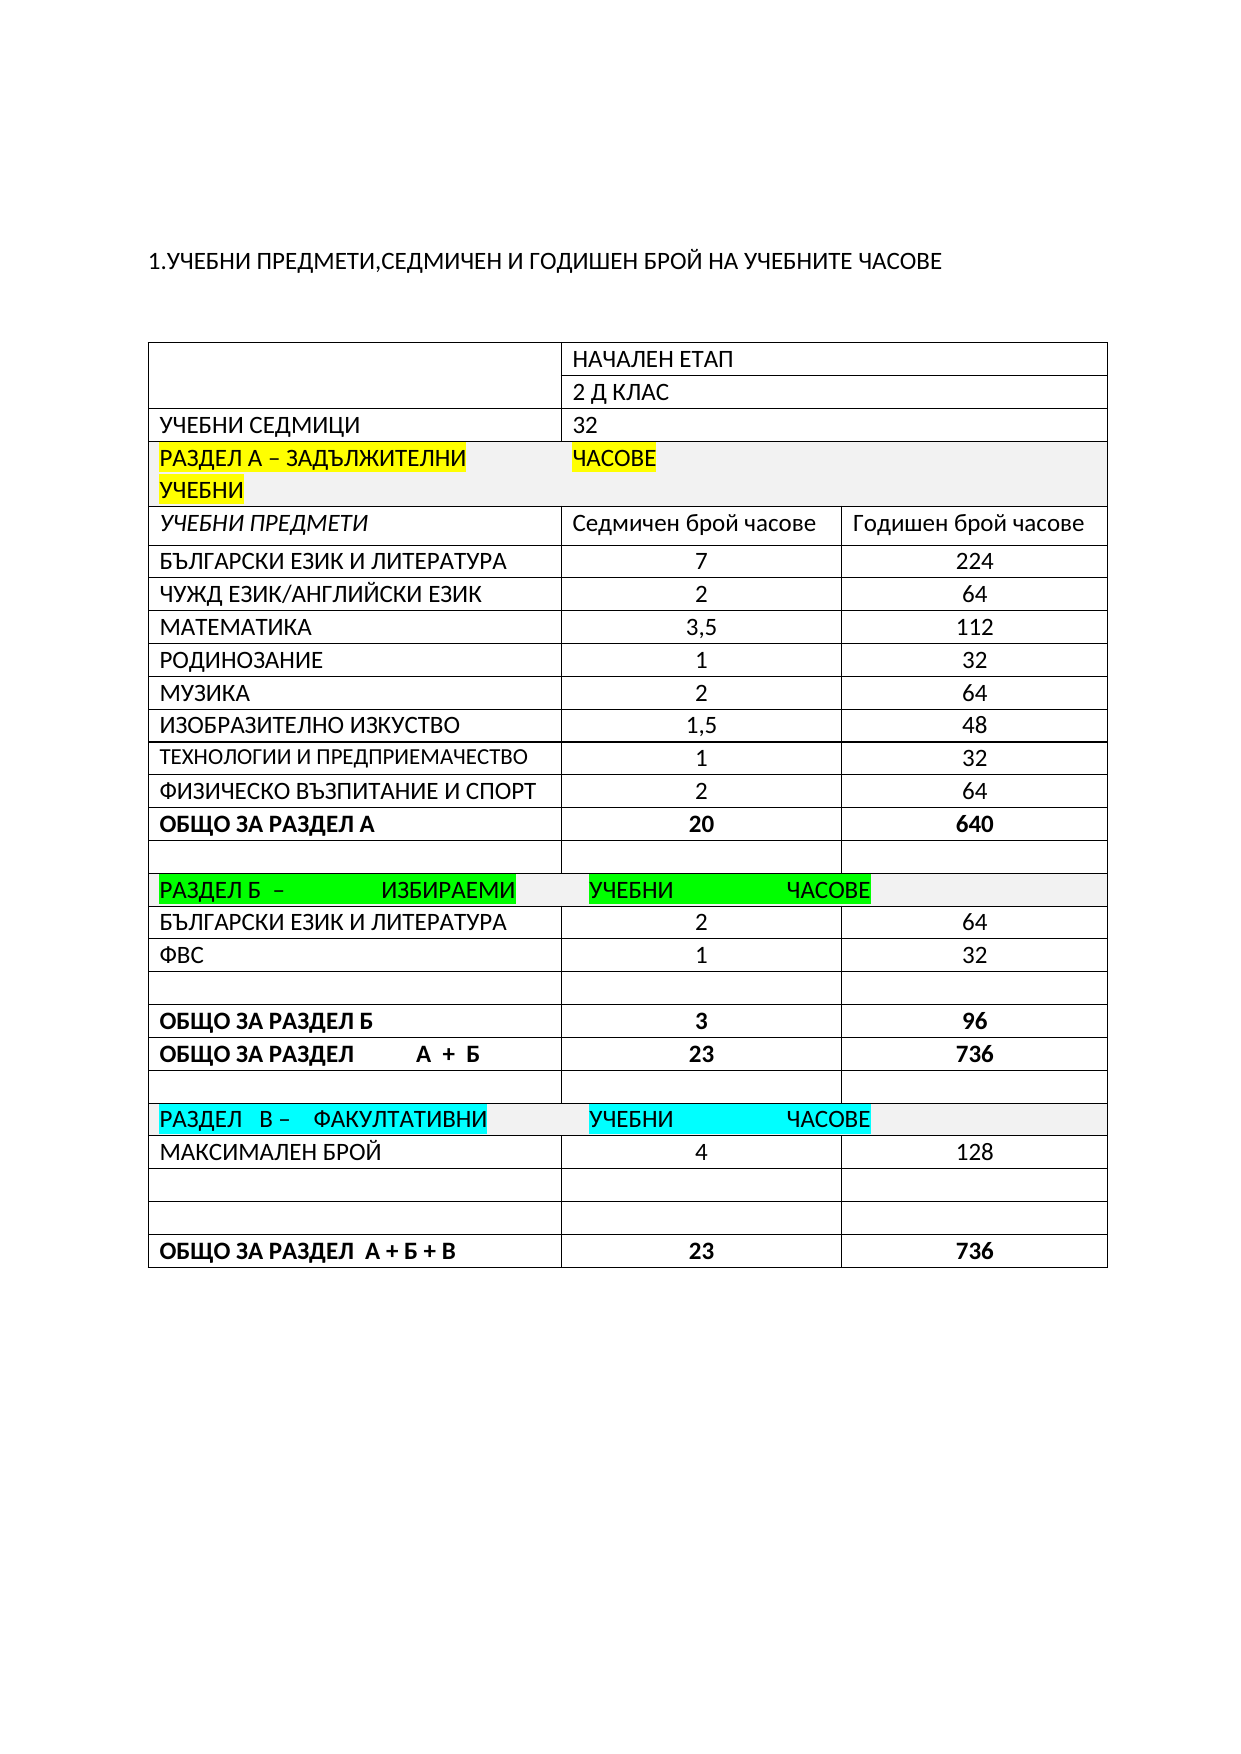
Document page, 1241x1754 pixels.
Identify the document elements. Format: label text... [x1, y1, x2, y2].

table_cell 112 [842, 611, 1107, 643]
table_cell 32 [842, 743, 1107, 774]
table_cell [842, 1202, 1107, 1234]
table_cell Седмичен брой часове [562, 507, 841, 544]
table_cell 736 [842, 1235, 1107, 1267]
table_cell [149, 1071, 561, 1103]
table_cell 23 [562, 1038, 841, 1070]
table_cell 64 [842, 578, 1107, 610]
table_cell 64 [842, 677, 1107, 708]
table_cell УЧЕБНИ СЕДМИЦИ [149, 409, 561, 441]
table_cell 32 [842, 939, 1107, 971]
table_cell РАЗДЕЛ Б – ИЗБИРАЕМИ [149, 874, 561, 906]
table_header [149, 343, 561, 375]
table_cell [149, 1169, 561, 1201]
table_cell [562, 1169, 841, 1201]
table_cell 7 [562, 546, 841, 577]
table_header НАЧАЛЕН ЕТАП [562, 343, 1107, 375]
table_cell РОДИНОЗАНИЕ [149, 644, 561, 676]
table_cell МАТЕМАТИКА [149, 611, 561, 643]
table_cell [149, 375, 561, 408]
table_cell [842, 1071, 1107, 1103]
table_cell 1 [562, 939, 841, 971]
table_cell 2 [562, 578, 841, 610]
table_cell 1 [562, 644, 841, 676]
table_cell ОБЩО ЗА РАЗДЕЛ А [149, 808, 561, 840]
table_cell 64 [842, 907, 1107, 938]
table_cell [562, 972, 841, 1004]
table_cell ТЕХНОЛОГИИ И ПРЕДПРИЕМАЧЕСТВО [149, 743, 561, 774]
table_cell ФВС [149, 939, 561, 971]
table_cell [149, 1202, 561, 1234]
table_cell [562, 841, 841, 873]
table_cell УЧЕБНИ ПРЕДМЕТИ [149, 507, 561, 544]
table_cell 2 Д КЛАС [562, 376, 1107, 408]
table_cell 128 [842, 1136, 1107, 1168]
table_cell [149, 972, 561, 1004]
table_cell РАЗДЕЛ В – ФАКУЛТАТИВНИ [149, 1104, 561, 1135]
table_cell 23 [562, 1235, 841, 1267]
table_cell 32 [842, 644, 1107, 676]
table_cell [842, 1169, 1107, 1201]
table_cell 2 [562, 677, 841, 708]
table_cell ЧАСОВЕ [561, 442, 1107, 506]
table_cell 4 [562, 1136, 841, 1168]
table_cell ОБЩО ЗА РАЗДЕЛ А + Б + В [149, 1235, 561, 1267]
table_cell 2 [562, 907, 841, 938]
table_cell [842, 841, 1107, 873]
table_cell 640 [842, 808, 1107, 840]
table_cell БЪЛГАРСКИ ЕЗИК И ЛИТЕРАТУРА [149, 546, 561, 577]
table_cell УЧЕБНИ ЧАСОВЕ [561, 1104, 1107, 1135]
table_cell 736 [842, 1038, 1107, 1070]
table_cell [562, 1202, 841, 1234]
table_cell ИЗОБРАЗИТЕЛНО ИЗКУСТВО [149, 710, 561, 741]
table_cell [842, 972, 1107, 1004]
table_cell 3 [562, 1005, 841, 1037]
table_cell 3,5 [562, 611, 841, 643]
table_cell МУЗИКА [149, 677, 561, 708]
table_cell Годишен брой часове [842, 507, 1107, 544]
table_cell ФИЗИЧЕСКО ВЪЗПИТАНИЕ И СПОРТ [149, 775, 561, 807]
table_cell УЧЕБНИ ЧАСОВЕ [561, 874, 1107, 906]
table_cell РАЗДЕЛ А – ЗАДЪЛЖИТЕЛНИ УЧЕБНИ [149, 442, 561, 506]
table_cell ОБЩО ЗА РАЗДЕЛ А + Б [149, 1038, 561, 1070]
table_cell ЧУЖД ЕЗИК/АНГЛИЙСКИ ЕЗИК [149, 578, 561, 610]
table_cell МАКСИМАЛЕН БРОЙ [149, 1136, 561, 1168]
table_cell 48 [842, 710, 1107, 741]
table_cell 224 [842, 546, 1107, 577]
table_cell 1,5 [562, 710, 841, 741]
table_cell БЪЛГАРСКИ ЕЗИК И ЛИТЕРАТУРА [149, 907, 561, 938]
table_cell ОБЩО ЗА РАЗДЕЛ Б [149, 1005, 561, 1037]
table_cell 20 [562, 808, 841, 840]
text 1.УЧЕБНИ ПРЕДМЕТИ,СЕДМИЧЕН И ГОДИШЕН БРОЙ НА УЧЕБНИТЕ ЧАСОВЕ [148, 245, 1093, 275]
table_cell 32 [562, 409, 1107, 441]
table_cell 2 [562, 775, 841, 807]
table_cell 64 [842, 775, 1107, 807]
table_cell 96 [842, 1005, 1107, 1037]
table_cell [562, 1071, 841, 1103]
table_cell 1 [562, 743, 841, 774]
table_cell [149, 841, 561, 873]
